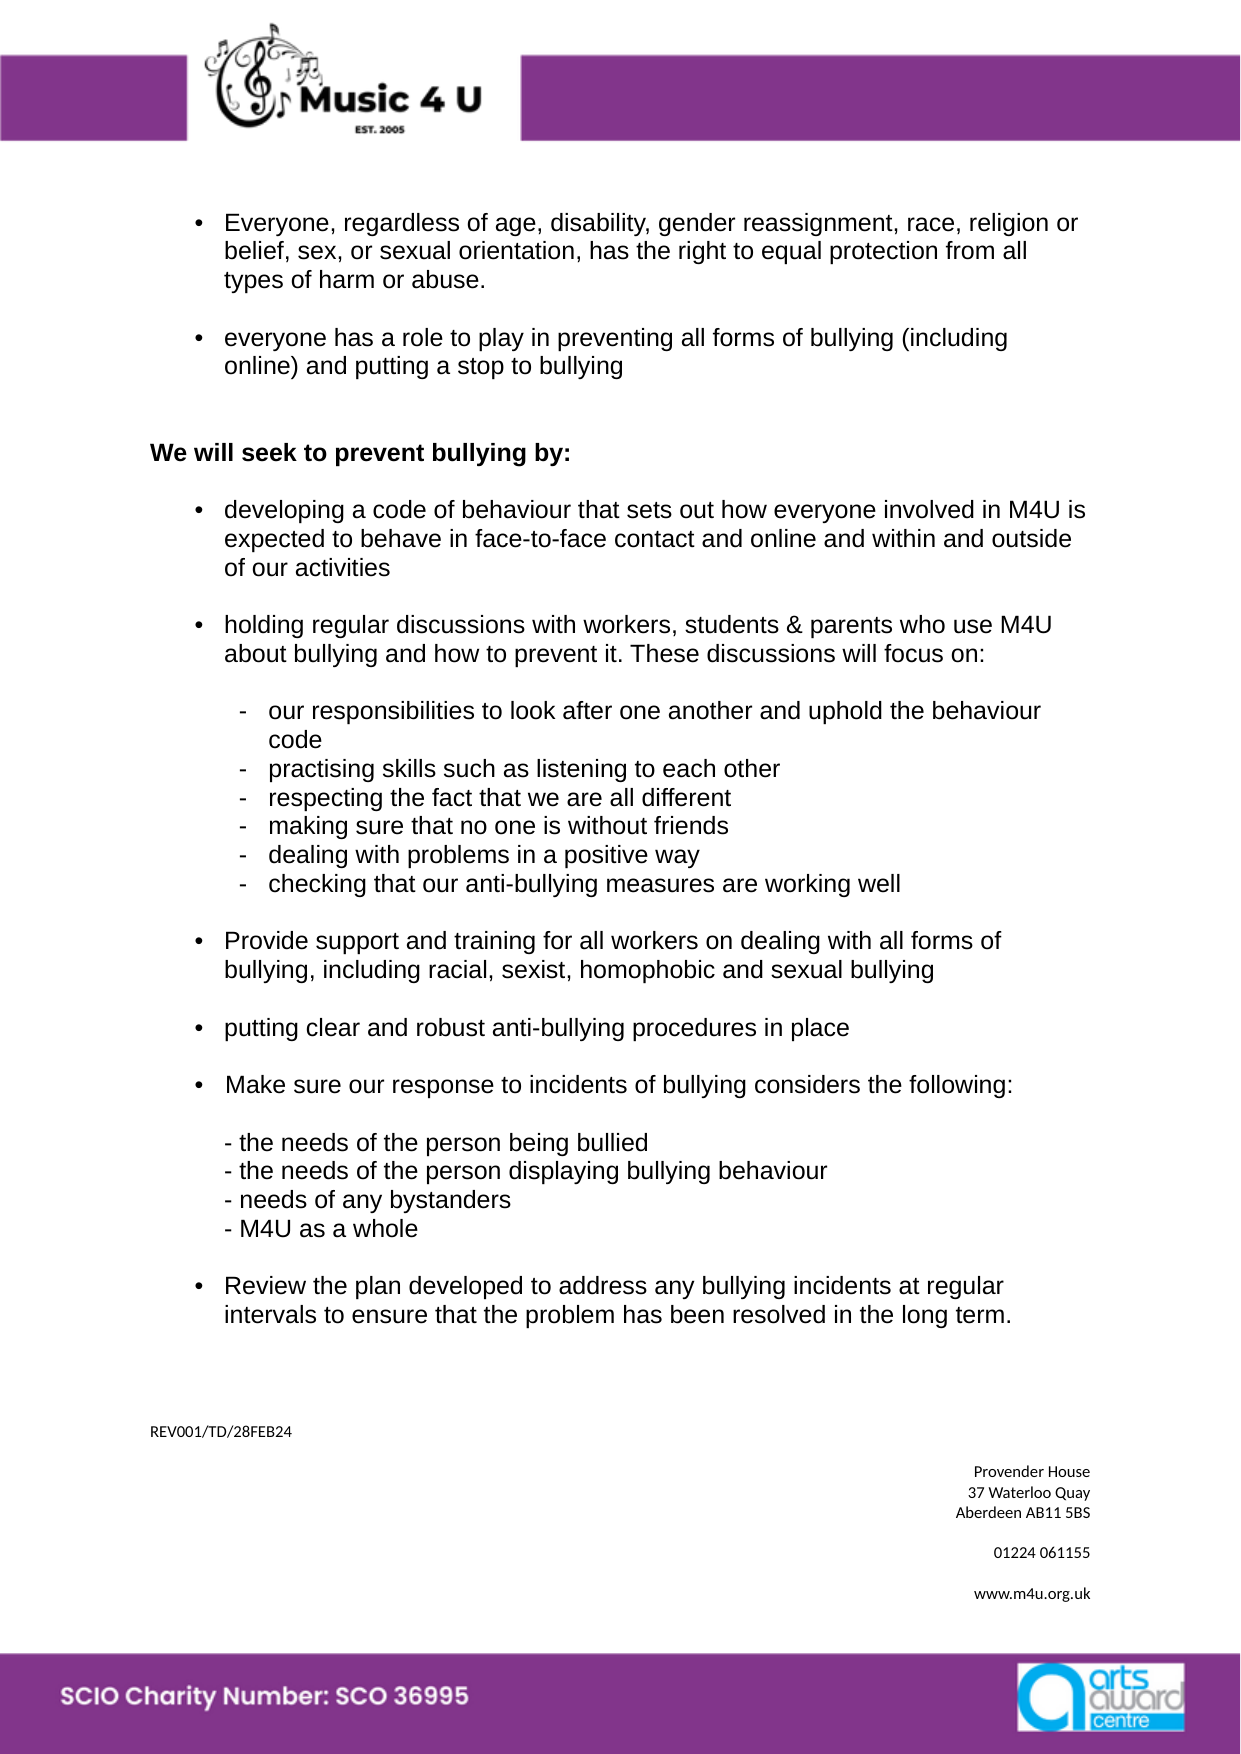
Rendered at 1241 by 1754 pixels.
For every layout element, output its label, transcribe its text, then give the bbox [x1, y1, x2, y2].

text - M4U as a whole [194, 1214, 1090, 1242]
text • everyone has a role to play in preventing all forms of bullying (including online) and putting a stop to bullying [194, 322, 1090, 380]
text • developing a code of behaviour that sets out how everyone involved in M4U is expected to behave in face-to-face contact and online and within and outside of our activities [194, 495, 1090, 581]
text - needs of any bystanders [194, 1185, 1090, 1214]
text • Provide support and training for all workers on dealing with all forms of bullying, including racial, sexist, homophobic and sexual bullying [194, 926, 1090, 984]
text - dealing with problems in a positive way [239, 840, 1090, 869]
text - making sure that no one is without friends [239, 811, 1090, 840]
list Review the plan developed to address any bullying incidents at regular intervals to ensure that the problem has been resolved in the long term. [194, 1271, 1090, 1329]
picture [0, 1653, 1241, 1754]
picture [0, 0, 1241, 271]
text - practising skills such as listening to each other [239, 754, 1090, 782]
list Everyone, regardless of age, disability, gender reassignment, race, religion or belief, sex, or sexual orientation, has the right to equal protection from all types of harm or abuse. [194, 207, 1090, 294]
list Make sure our response to incidents of bullying considers the following: [165, 1070, 1090, 1099]
text - our responsibilities to look after one another and uphold the behaviour code [239, 696, 1090, 754]
text We will seek to prevent bullying by: [150, 437, 1090, 466]
text • holding regular discussions with workers, students & parents who use M4U about bullying and how to prevent it. These discussions will focus on: [194, 610, 1090, 667]
text - checking that our anti-bullying measures are working well [239, 869, 1090, 897]
text - the needs of the person being bullied [194, 1127, 1090, 1156]
text - respecting the fact that we are all different [239, 782, 1090, 811]
text - the needs of the person displaying bullying behaviour [194, 1156, 1090, 1185]
list putting clear and robust anti-bullying procedures in place [194, 1012, 1090, 1041]
